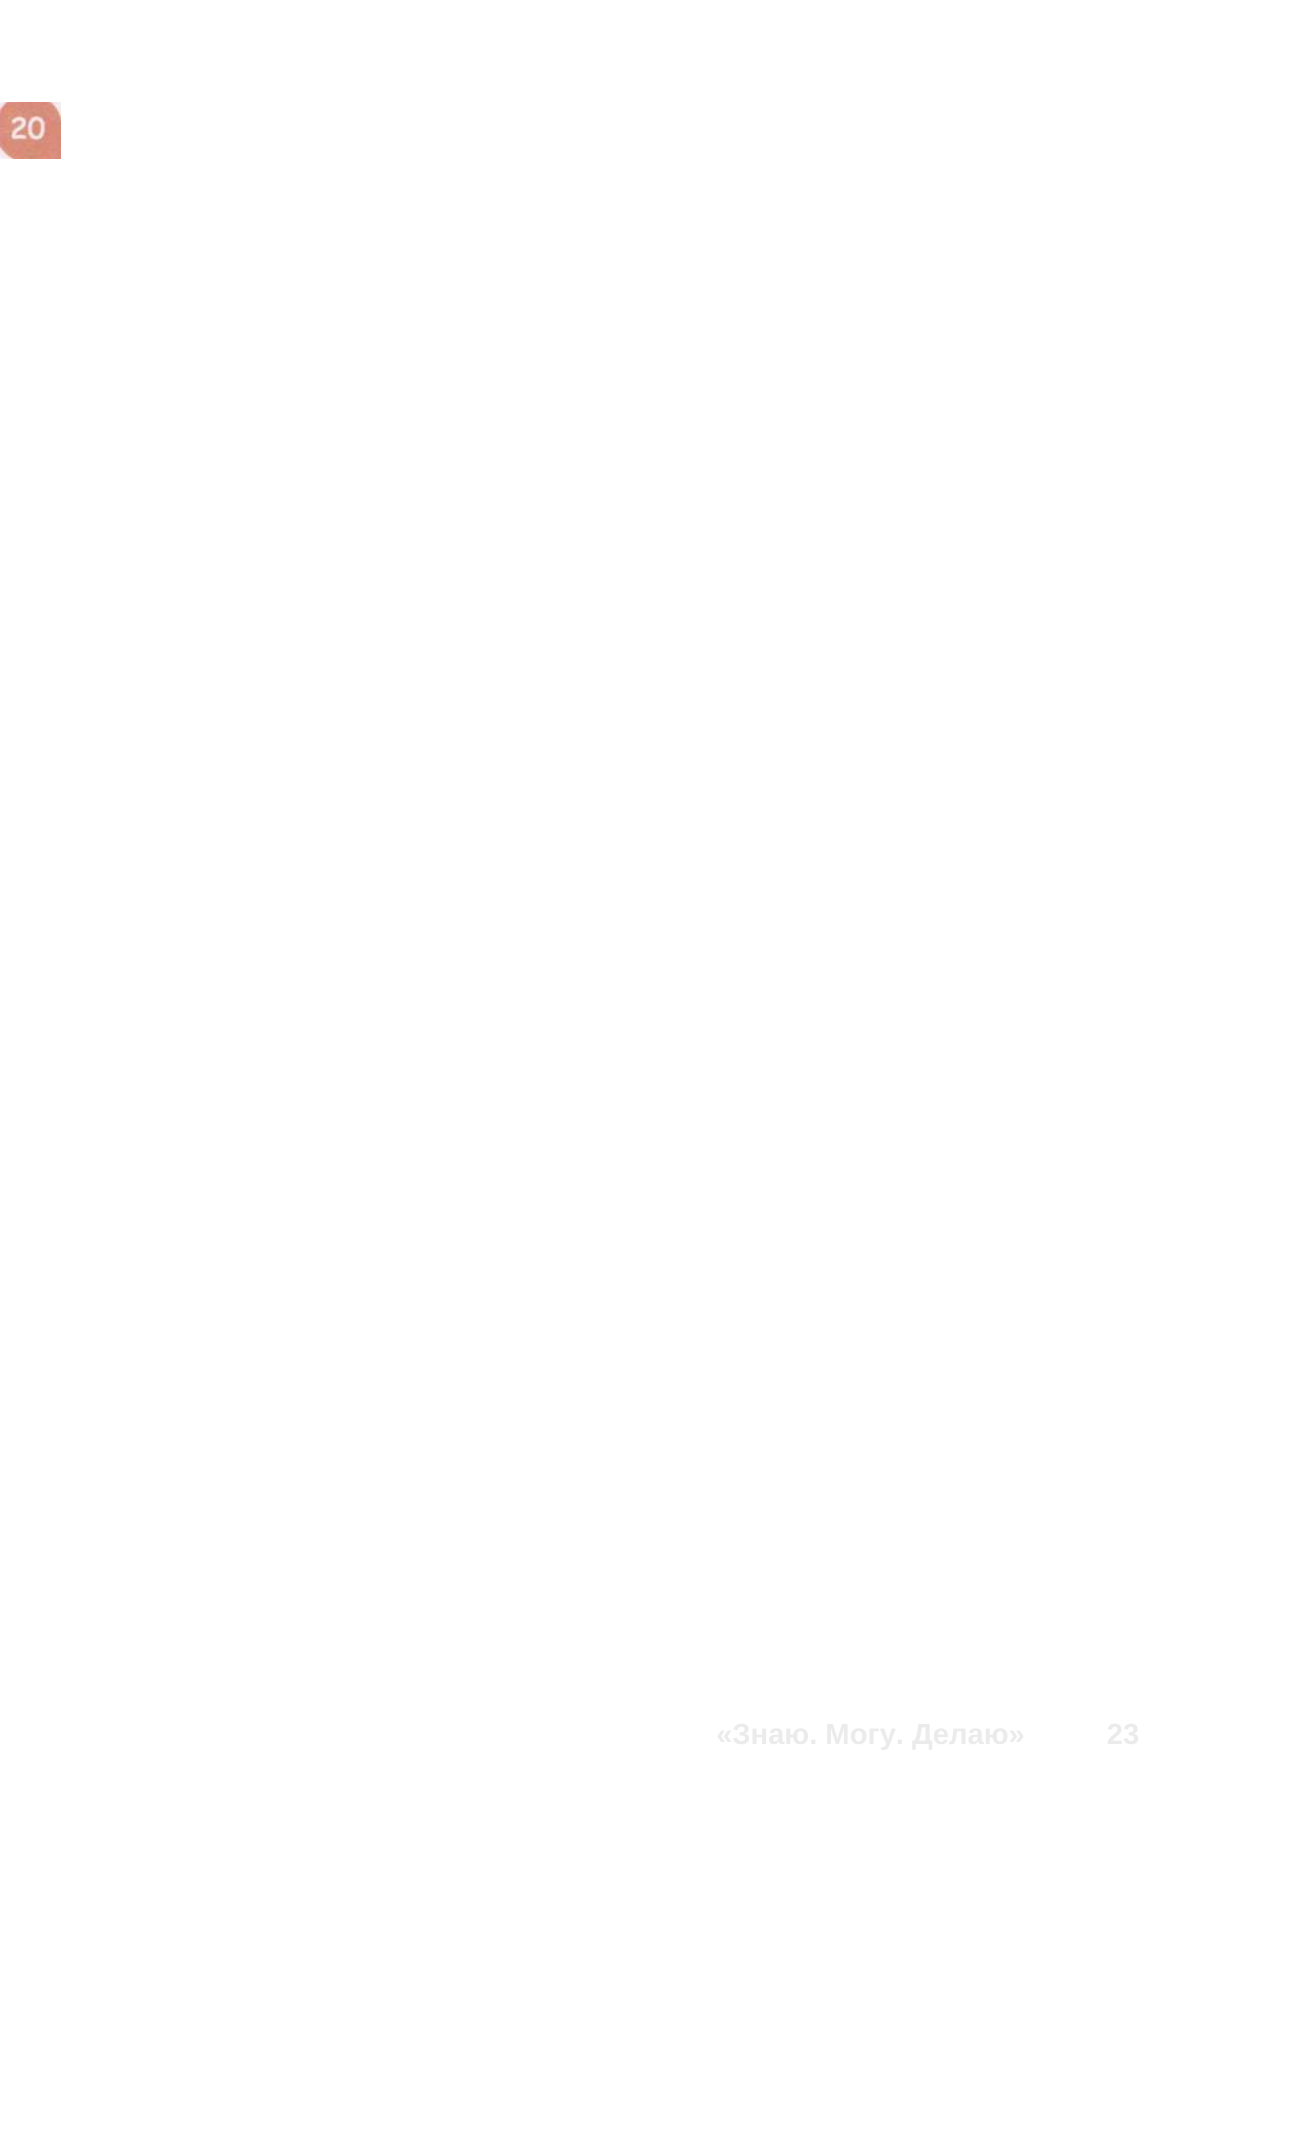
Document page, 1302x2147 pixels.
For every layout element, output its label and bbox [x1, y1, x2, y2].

picture [0, 102, 61, 159]
